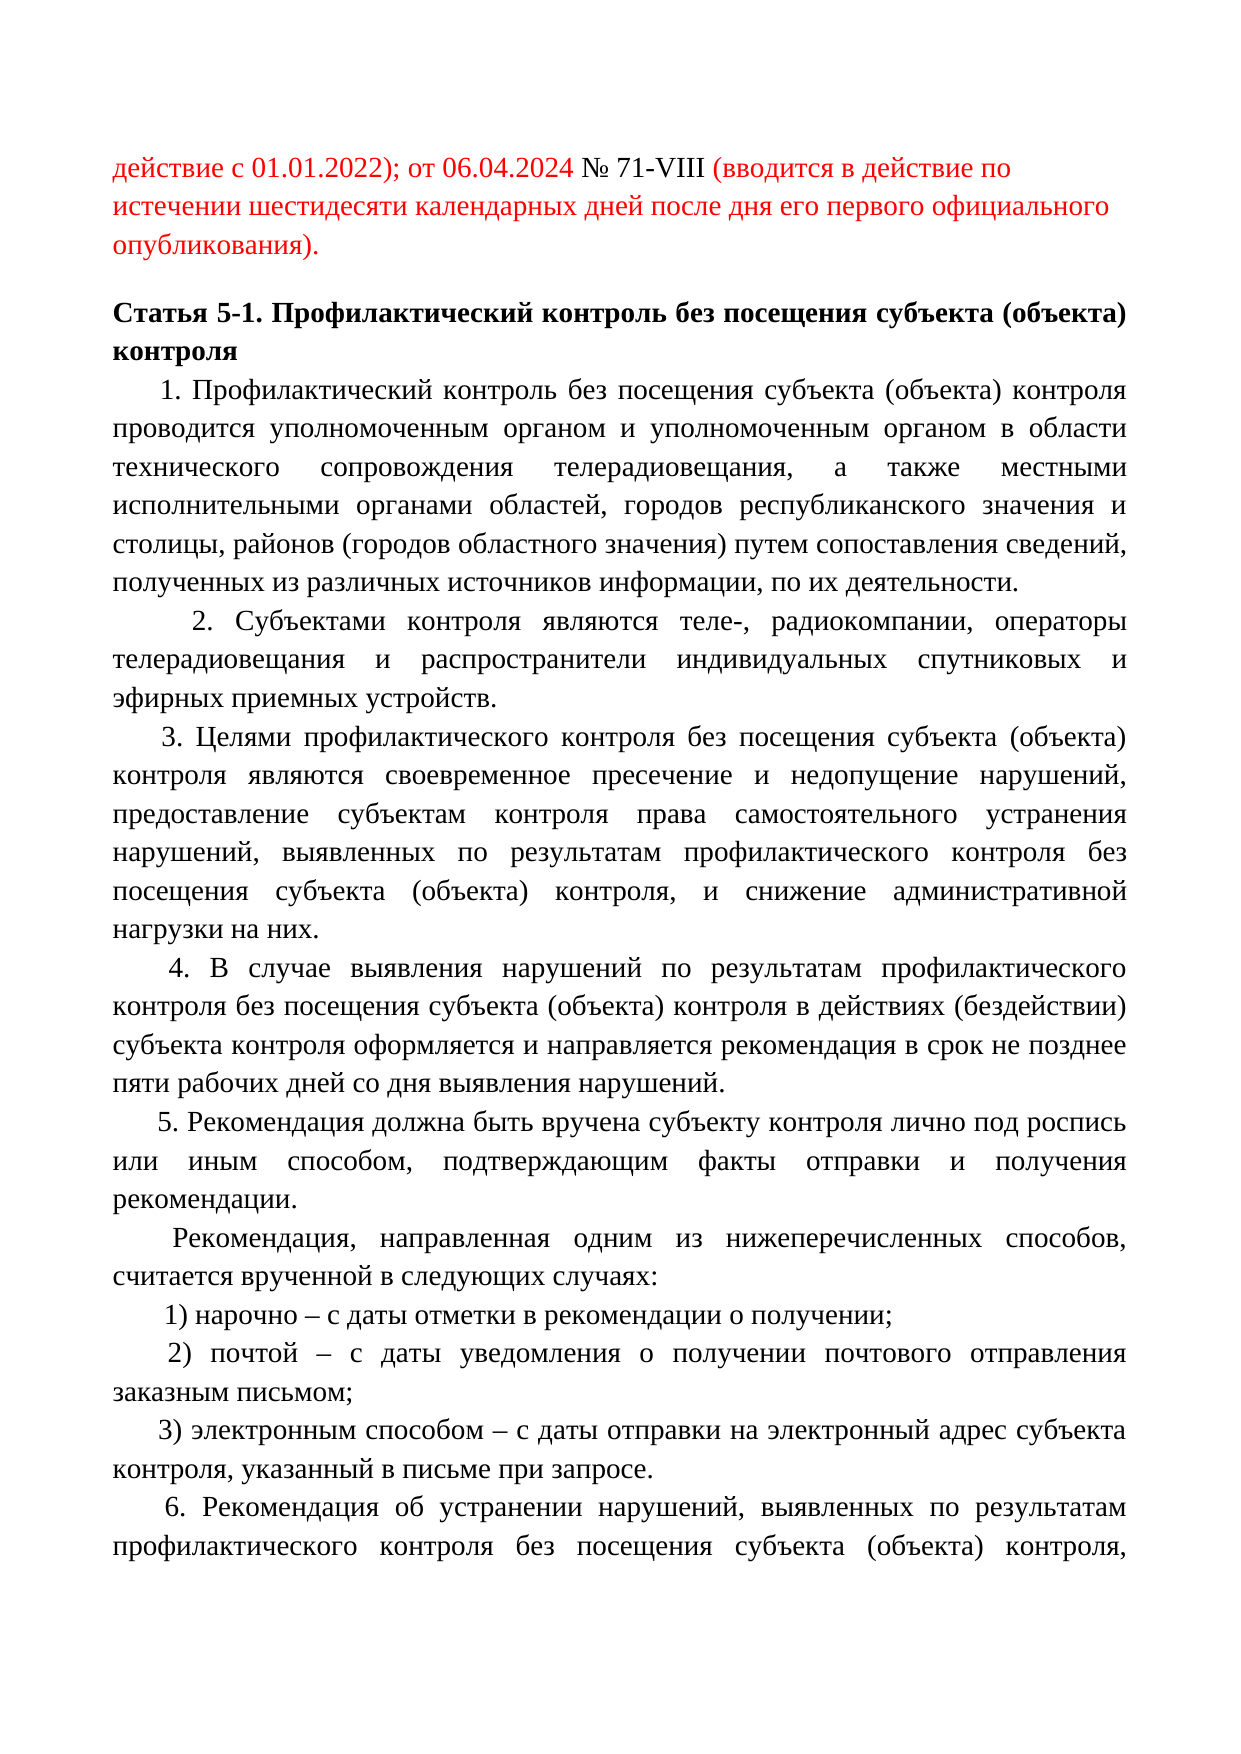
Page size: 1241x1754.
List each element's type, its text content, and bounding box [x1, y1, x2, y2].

text 3. Целями профилактического контроля без посещения субъекта (объекта) контроля являются своевременное пресечение и недопущение нарушений, предоставление субъектам контроля права самостоятельного устранения нарушений, выявленных по результатам профилактического контроля без посещения субъекта (объекта) контроля, и снижение административной нагрузки на них. [112, 719, 1128, 945]
text 2. Субъектами контроля являются теле-, радиокомпании, операторы телерадиовещания и распространители индивидуальных спутниковых и эфирных приемных устройств. [112, 603, 1128, 714]
text 4. В случае выявления нарушений по результатам профилактического контроля без посещения субъекта (объекта) контроля в действиях (бездействии) субъекта контроля оформляется и направляется рекомендация в срок не позднее пяти рабочих дней со дня выявления нарушений. [112, 950, 1128, 1099]
text 1) нарочно – с даты отметки в рекомендации о получении; [112, 1297, 1128, 1330]
text 2) почтой – с даты уведомления о получении почтового отправления заказным письмом; [112, 1335, 1128, 1407]
text 3) электронным способом – с даты отправки на электронный адрес субъекта контроля, указанный в письме при запросе. [112, 1412, 1128, 1484]
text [112, 1489, 1128, 1562]
text 5. Рекомендация должна быть вручена субъекту контроля лично под роспись или иным способом, подтверждающим факты отправки и получения рекомендации. [112, 1104, 1128, 1215]
text Статья 5-1. Профилактический контроль без посещения субъекта (объекта) контроля [112, 295, 1128, 367]
text Рекомендация, направленная одним из нижеперечисленных способов, считается врученной в следующих случаях: [112, 1220, 1128, 1292]
text 1. Профилактический контроль без посещения субъекта (объекта) контроля проводится уполномоченным органом и уполномоченным органом в области технического сопровождения телерадиовещания, а также местными исполнительными органами областей, городов республиканского значения и столицы, районов (городов областного значения) путем сопоставления сведений, полученных из различных источников информации, по их деятельности. [112, 372, 1128, 598]
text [112, 150, 1128, 291]
